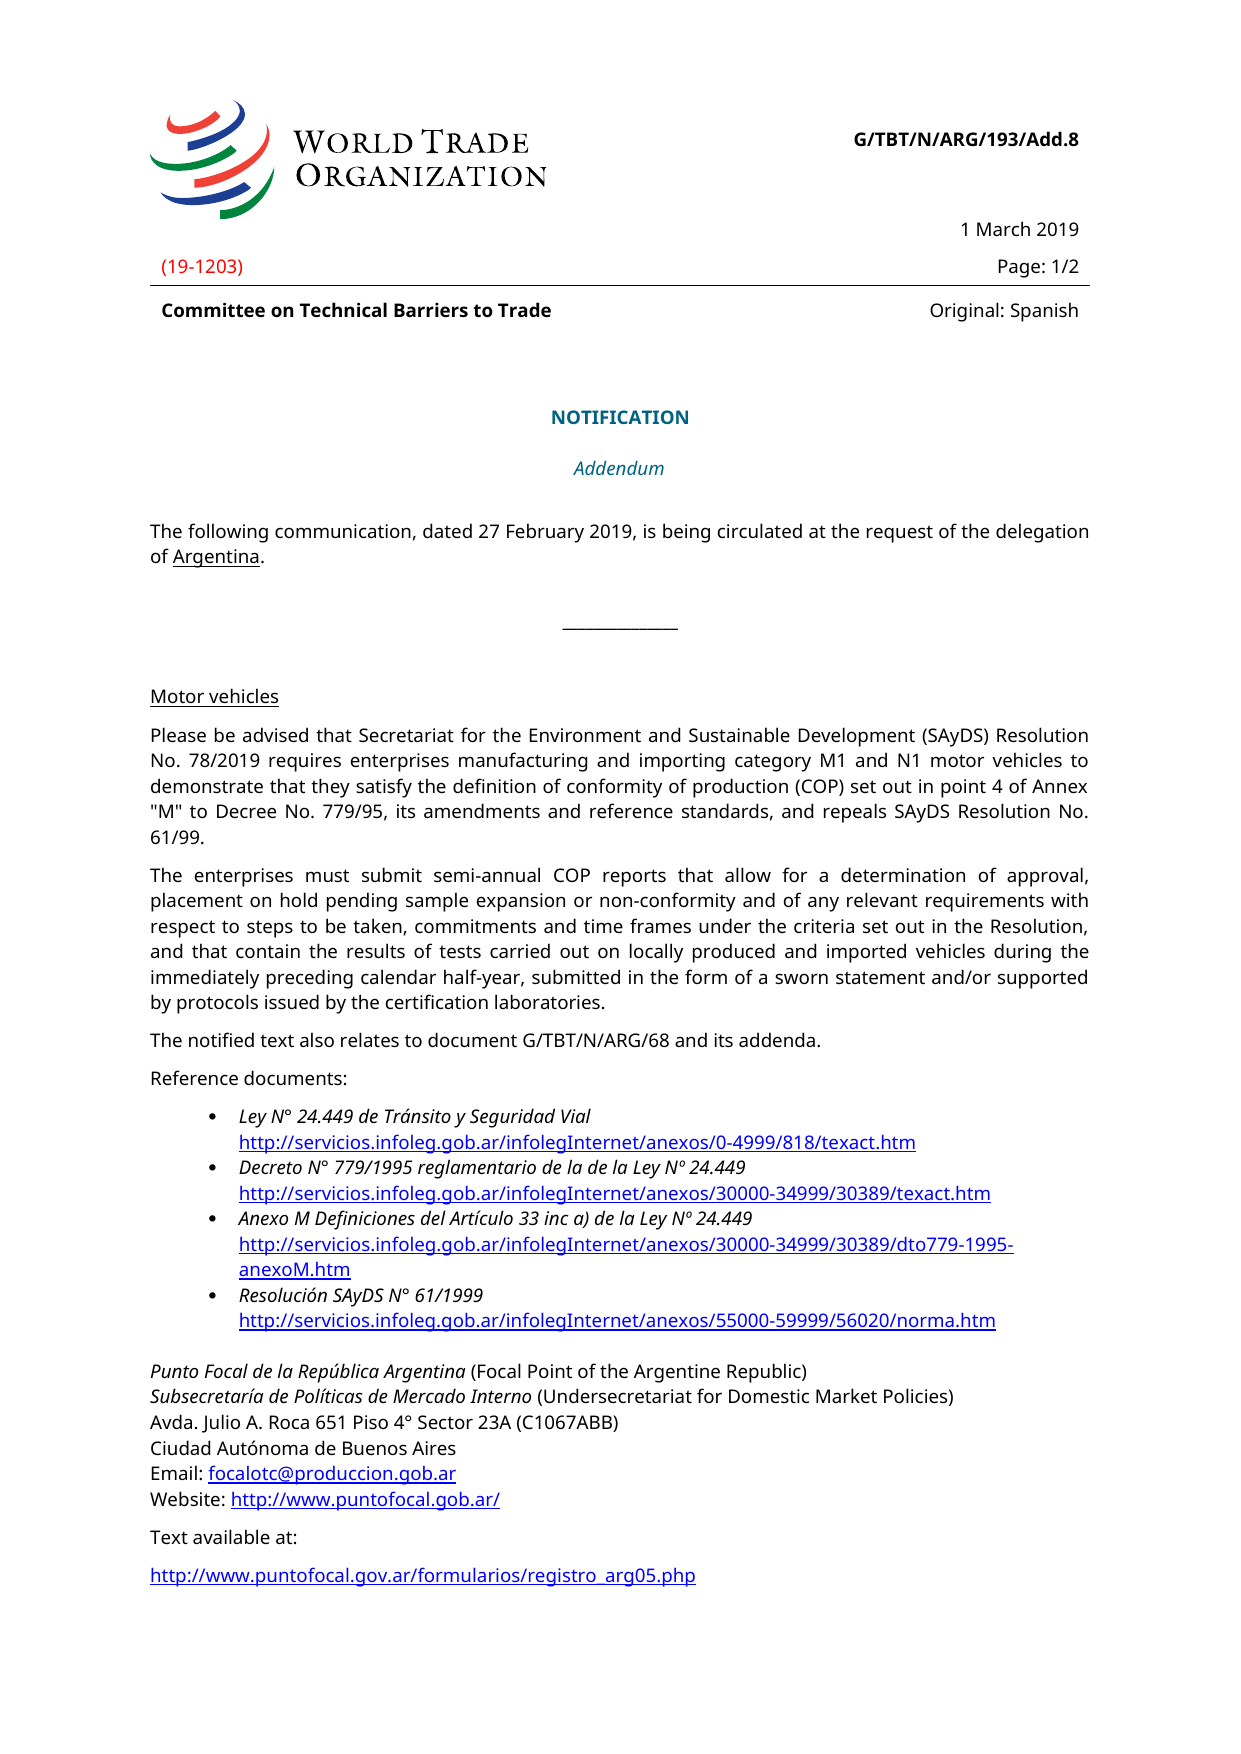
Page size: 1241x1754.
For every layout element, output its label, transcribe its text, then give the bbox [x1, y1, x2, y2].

list http://servicios.infoleg.gob.ar/infolegInternet/anexos/55000-59999/56020/norma.htm [225, 1308, 1090, 1333]
text Website: http://www.puntofocal.gob.ar/ [150, 1486, 1090, 1511]
list http://servicios.infoleg.gob.ar/infolegInternet/anexos/30000-34999/30389/dto779-1995-anexoM.htm [225, 1231, 1090, 1282]
text Punto Focal de la República Argentina (Focal Point of the Argentine Republic) [150, 1358, 1090, 1384]
text Avda. Julio A. Roca 651 Piso 4° Sector 23A (C1067ABB) [150, 1409, 1090, 1435]
text Email: focalotc@produccion.gob.ar [150, 1460, 1090, 1486]
text The enterprises must submit semi-annual COP reports that allow for a determination of approval, placement on hold pending sample expansion or non-conformity and of any relevant requirements with respect to steps to be taken, commitments and time frames under the criteria set out in the Resolution, and that contain the results of tests carried out on locally produced and imported vehicles during the immediately preceding calendar half-year, submitted in the form of a sworn statement and/or supported by protocols issued by the certification laboratories. [150, 862, 1090, 1015]
text Text available at: [150, 1524, 1090, 1549]
text Please be advised that Secretariat for the Environment and Sustainable Development (SAyDS) Resolution No. 78/2019 requires enterprises manufacturing and importing category M1 and N1 motor vehicles to demonstrate that they satisfy the definition of conformity of production (COP) set out in point 4 of Annex "M" to Decree No. 779/95, its amendments and reference standards, and repeals SAyDS Resolution No. 61/99. [150, 722, 1090, 849]
text http://www.puntofocal.gov.ar/formularios/registro_arg05.php [150, 1562, 1090, 1587]
list http://servicios.infoleg.gob.ar/infolegInternet/anexos/30000-34999/30389/texact.htm [225, 1180, 1090, 1206]
text The following communication, dated 27 February 2019, is being circulated at the request of the delegation of Argentina. [150, 518, 1090, 569]
text The notified text also relates to document G/TBT/N/ARG/68 and its addenda. [150, 1028, 1090, 1053]
list Decreto N° 779/1995 reglamentario de la de la Ley Nº 24.449 [209, 1155, 1090, 1180]
list Ley N° 24.449 de Tránsito y Seguridad Vial [209, 1104, 1090, 1129]
text Reference documents: [150, 1066, 1090, 1091]
title Addendum [150, 455, 1090, 481]
list Anexo M Definiciones del Artículo 33 inc a) de la Ley Nº 24.449 [209, 1206, 1090, 1231]
list http://servicios.infoleg.gob.ar/infolegInternet/anexos/0-4999/818/texact.htm [225, 1129, 1090, 1155]
list Resolución SAyDS N° 61/1999 [209, 1282, 1090, 1308]
title NOTIFICATION [150, 405, 1090, 430]
text _______________ [150, 607, 1090, 633]
text Motor vehicles [150, 684, 1090, 709]
text Ciudad Autónoma de Buenos Aires [150, 1435, 1090, 1460]
text Subsecretaría de Políticas de Mercado Interno (Undersecretariat for Domestic Market Policies) [150, 1384, 1090, 1409]
